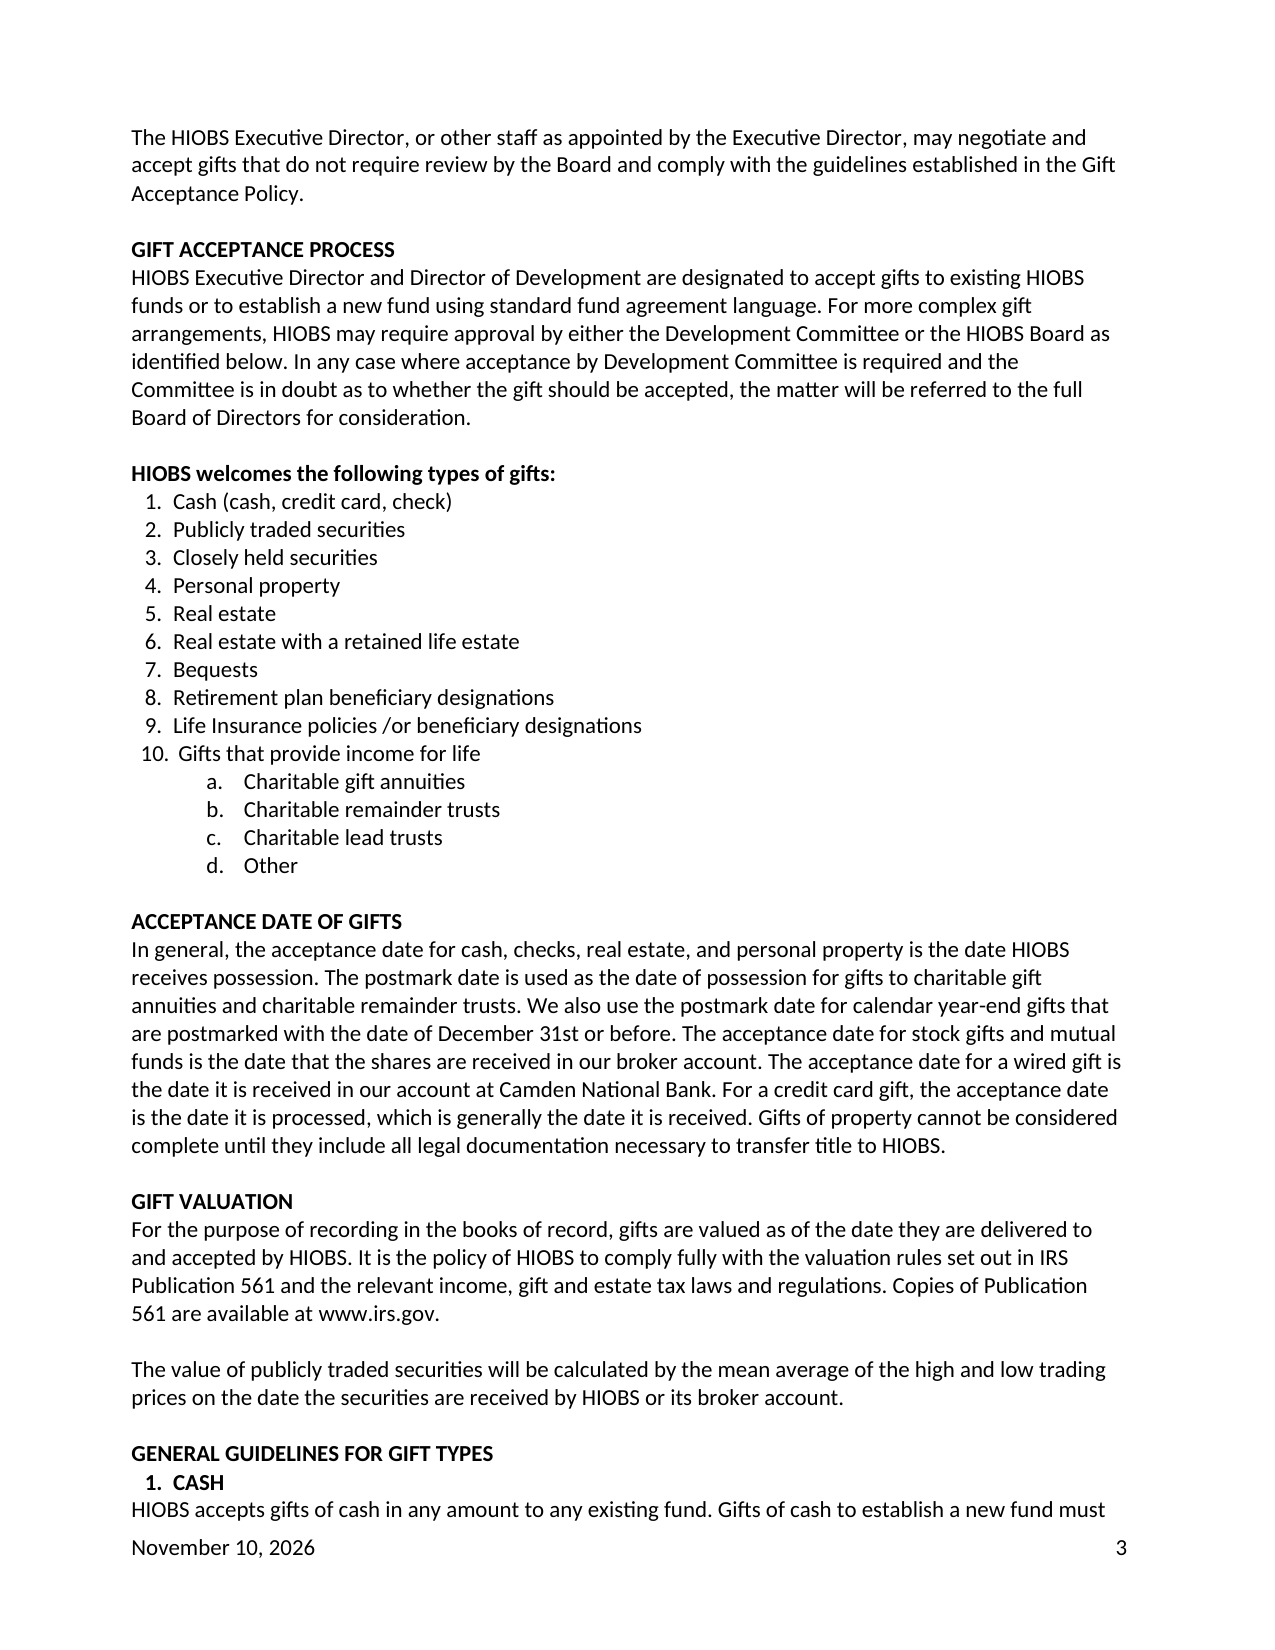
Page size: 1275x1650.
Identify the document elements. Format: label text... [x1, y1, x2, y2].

list Personal property [144, 571, 1127, 599]
list Real estate [144, 599, 1127, 627]
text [131, 1496, 1127, 1524]
text HIOBS Executive Director and Director of Development are designated to accept gifts to existing HIOBS funds or to establish a new fund using standard fund agreement language. For more complex gift arrangements, HIOBS may require approval by either the Development Committee or the HIOBS Board as identified below. In any case where acceptance by Development Committee is required and the Committee is in doubt as to whether the gift should be accepted, the matter will be referred to the full Board of Directors for consideration. [131, 263, 1127, 431]
text In general, the acceptance date for cash, checks, real estate, and personal property is the date HIOBS receives possession. The postmark date is used as the date of possession for gifts to charitable gift annuities and charitable remainder trusts. We also use the postmark date for calendar year-end gifts that are postmarked with the date of December 31st or before. The acceptance date for stock gifts and mutual funds is the date that the shares are received in our broker account. The acceptance date for a wired gift is the date it is received in our account at Camden National Bank. For a credit card gift, the acceptance date is the date it is processed, which is generally the date it is received. Gifts of property cannot be considered complete until they include all legal documentation necessary to transfer title to HIOBS. [131, 935, 1127, 1159]
list Other [206, 851, 1127, 879]
list Closely held securities [144, 543, 1127, 571]
text The HIOBS Executive Director, or other staff as appointed by the Executive Director, may negotiate and accept gifts that do not require review by the Board and comply with the guidelines established in the Gift Acceptance Policy. [131, 123, 1127, 207]
list Life Insurance policies /or beneficiary designations [144, 711, 1127, 739]
text GIFT VALUATION [131, 1187, 1127, 1215]
list Charitable lead trusts [206, 823, 1127, 851]
list Charitable remainder trusts [206, 795, 1127, 823]
list CASH [144, 1468, 1127, 1496]
text ACCEPTANCE DATE OF GIFTS [131, 907, 1127, 935]
text HIOBS welcomes the following types of gifts: [131, 459, 1127, 487]
text The value of publicly traded securities will be calculated by the mean average of the high and low trading prices on the date the securities are received by HIOBS or its broker account. [131, 1356, 1127, 1412]
list Charitable gift annuities [206, 767, 1127, 795]
list Gifts that provide income for life [140, 739, 1127, 767]
text For the purpose of recording in the books of record, gifts are valued as of the date they are delivered to and accepted by HIOBS. It is the policy of HIOBS to comply fully with the valuation rules set out in IRS Publication 561 and the relevant income, gift and estate tax laws and regulations. Copies of Publication 561 are available at www.irs.gov. [131, 1215, 1127, 1327]
text GIFT ACCEPTANCE PROCESS [131, 235, 1127, 263]
list Publicly traded securities [144, 515, 1127, 543]
text GENERAL GUIDELINES FOR GIFT TYPES [131, 1439, 1127, 1468]
list Real estate with a retained life estate [144, 627, 1127, 655]
list Cash (cash, credit card, check) [144, 487, 1127, 515]
list Retirement plan beneficiary designations [144, 683, 1127, 711]
list Bequests [144, 655, 1127, 683]
